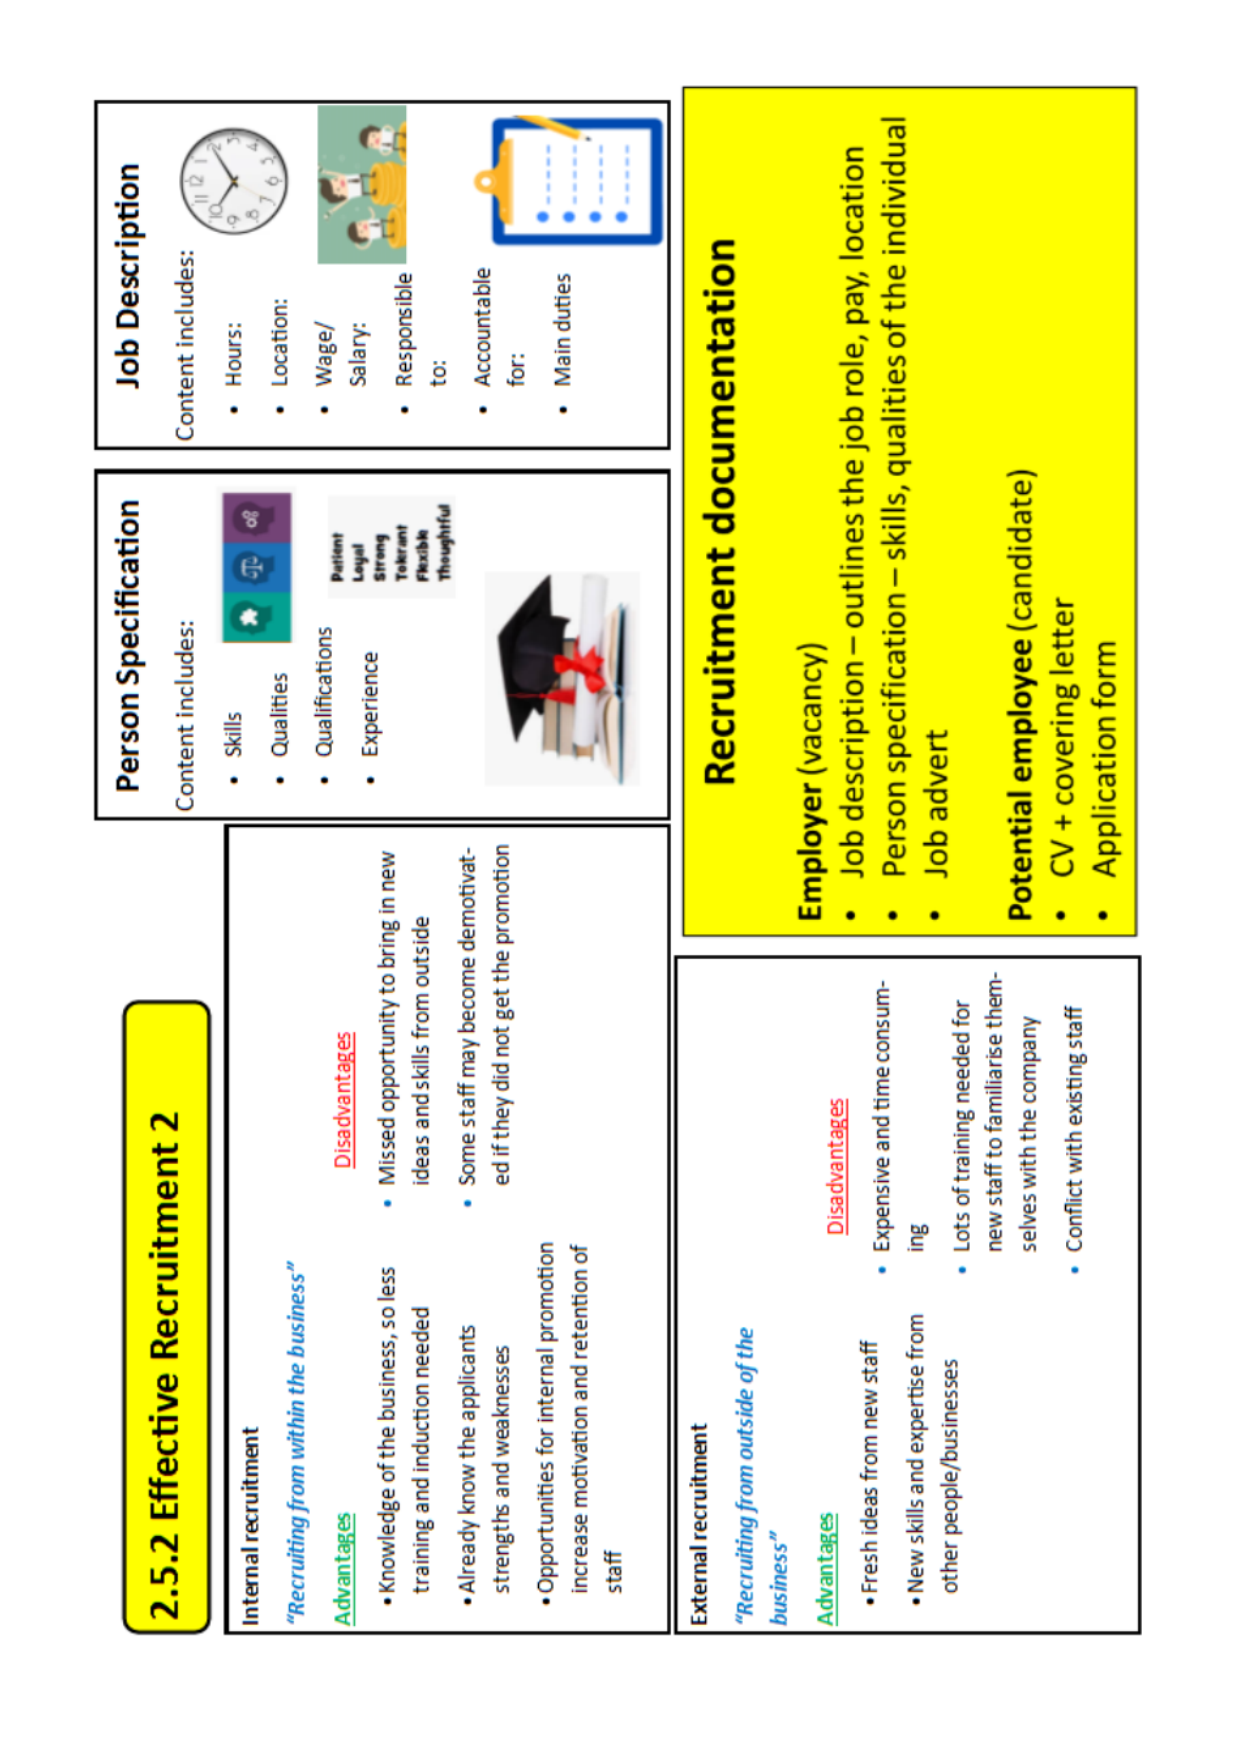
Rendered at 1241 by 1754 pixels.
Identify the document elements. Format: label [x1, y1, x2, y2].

picture [77, 76, 1153, 1651]
